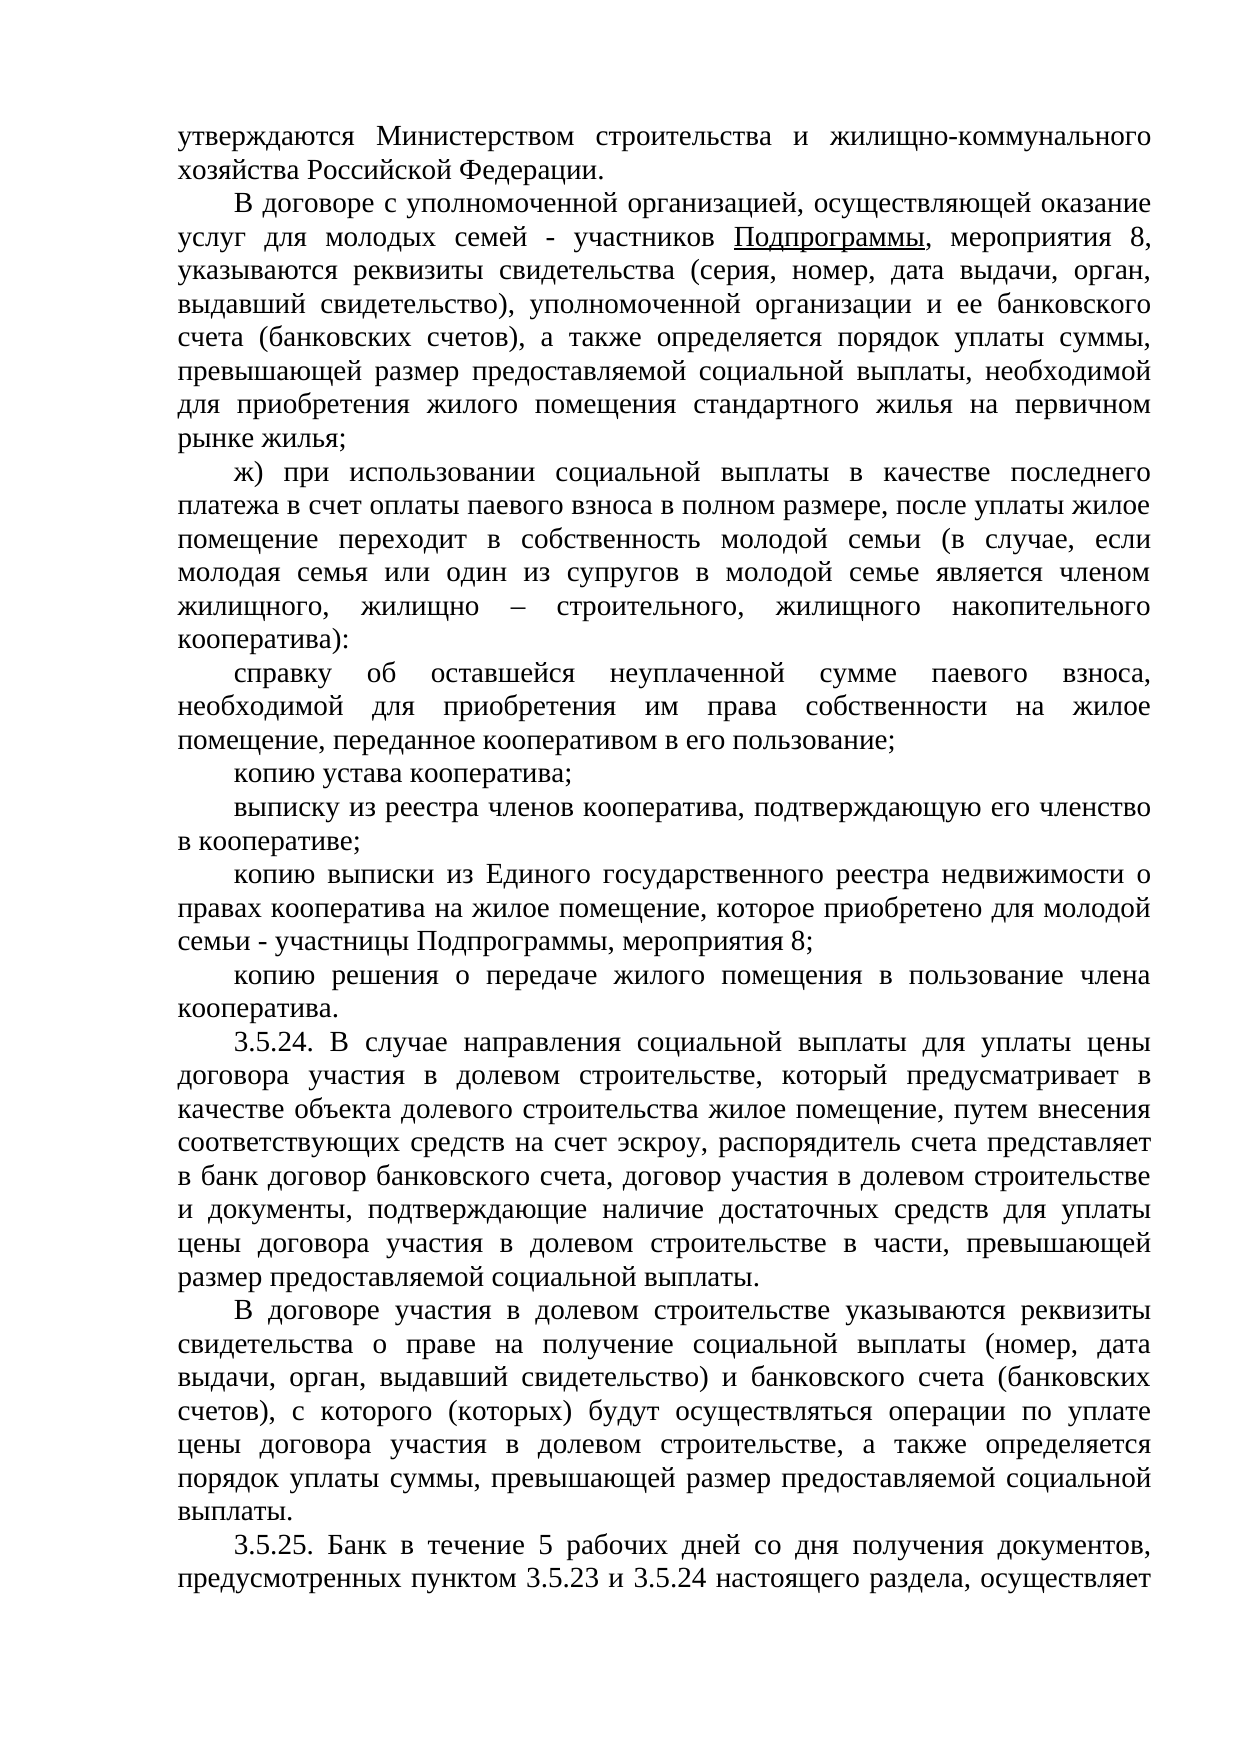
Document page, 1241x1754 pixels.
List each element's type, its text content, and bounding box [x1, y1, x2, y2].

text справку об оставшейся неуплаченной сумме паевого взноса, необходимой для приобретения им права собственности на жилое помещение, переданное кооперативом в его пользование; [177, 655, 1152, 756]
text В договоре участия в долевом строительстве указываются реквизиты свидетельства о праве на получение социальной выплаты (номер, дата выдачи, орган, выдавший свидетельство) и банковского счета (банковских счетов), с которого (которых) будут осуществляться операции по уплате цены договора участия в долевом строительстве, а также определяется порядок уплаты суммы, превышающей размер предоставляемой социальной выплаты. [177, 1292, 1152, 1527]
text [177, 118, 1152, 185]
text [177, 1527, 1152, 1594]
text 3.5.24. В случае направления социальной выплаты для уплаты цены договора участия в долевом строительстве, который предусматривает в качестве объекта долевого строительства жилое помещение, путем внесения соответствующих средств на счет эскроу, распорядитель счета представляет в банк договор банковского счета, договор участия в долевом строительстве и документы, подтверждающие наличие достаточных средств для уплаты цены договора участия в долевом строительстве в части, превышающей размер предоставляемой социальной выплаты. [177, 1024, 1152, 1292]
text копию устава кооператива; [177, 756, 1152, 789]
text копию выписки из Единого государственного реестра недвижимости о правах кооператива на жилое помещение, которое приобретено для молодой семьи - участницы Подпрограммы, мероприятия 8; [177, 856, 1152, 957]
text В договоре с уполномоченной организацией, осуществляющей оказание услуг для молодых семей - участников Подпрограммы, мероприятия 8, указываются реквизиты свидетельства (серия, номер, дата выдачи, орган, выдавший свидетельство), уполномоченной организации и ее банковского счета (банковских счетов), а также определяется порядок уплаты суммы, превышающей размер предоставляемой социальной выплаты, необходимой для приобретения жилого помещения стандартного жилья на первичном рынке жилья; [177, 185, 1152, 454]
text ж) при использовании социальной выплаты в качестве последнего платежа в счет оплаты паевого взноса в полном размере, после уплаты жилое помещение переходит в собственность молодой семьи (в случае, если молодая семья или один из супругов в молодой семье является членом жилищного, жилищно – строительного, жилищного накопительного кооператива): [177, 454, 1152, 655]
text выписку из реестра членов кооператива, подтверждающую его членство в кооперативе; [177, 789, 1152, 856]
text копию решения о передаче жилого помещения в пользование члена кооператива. [177, 957, 1152, 1024]
